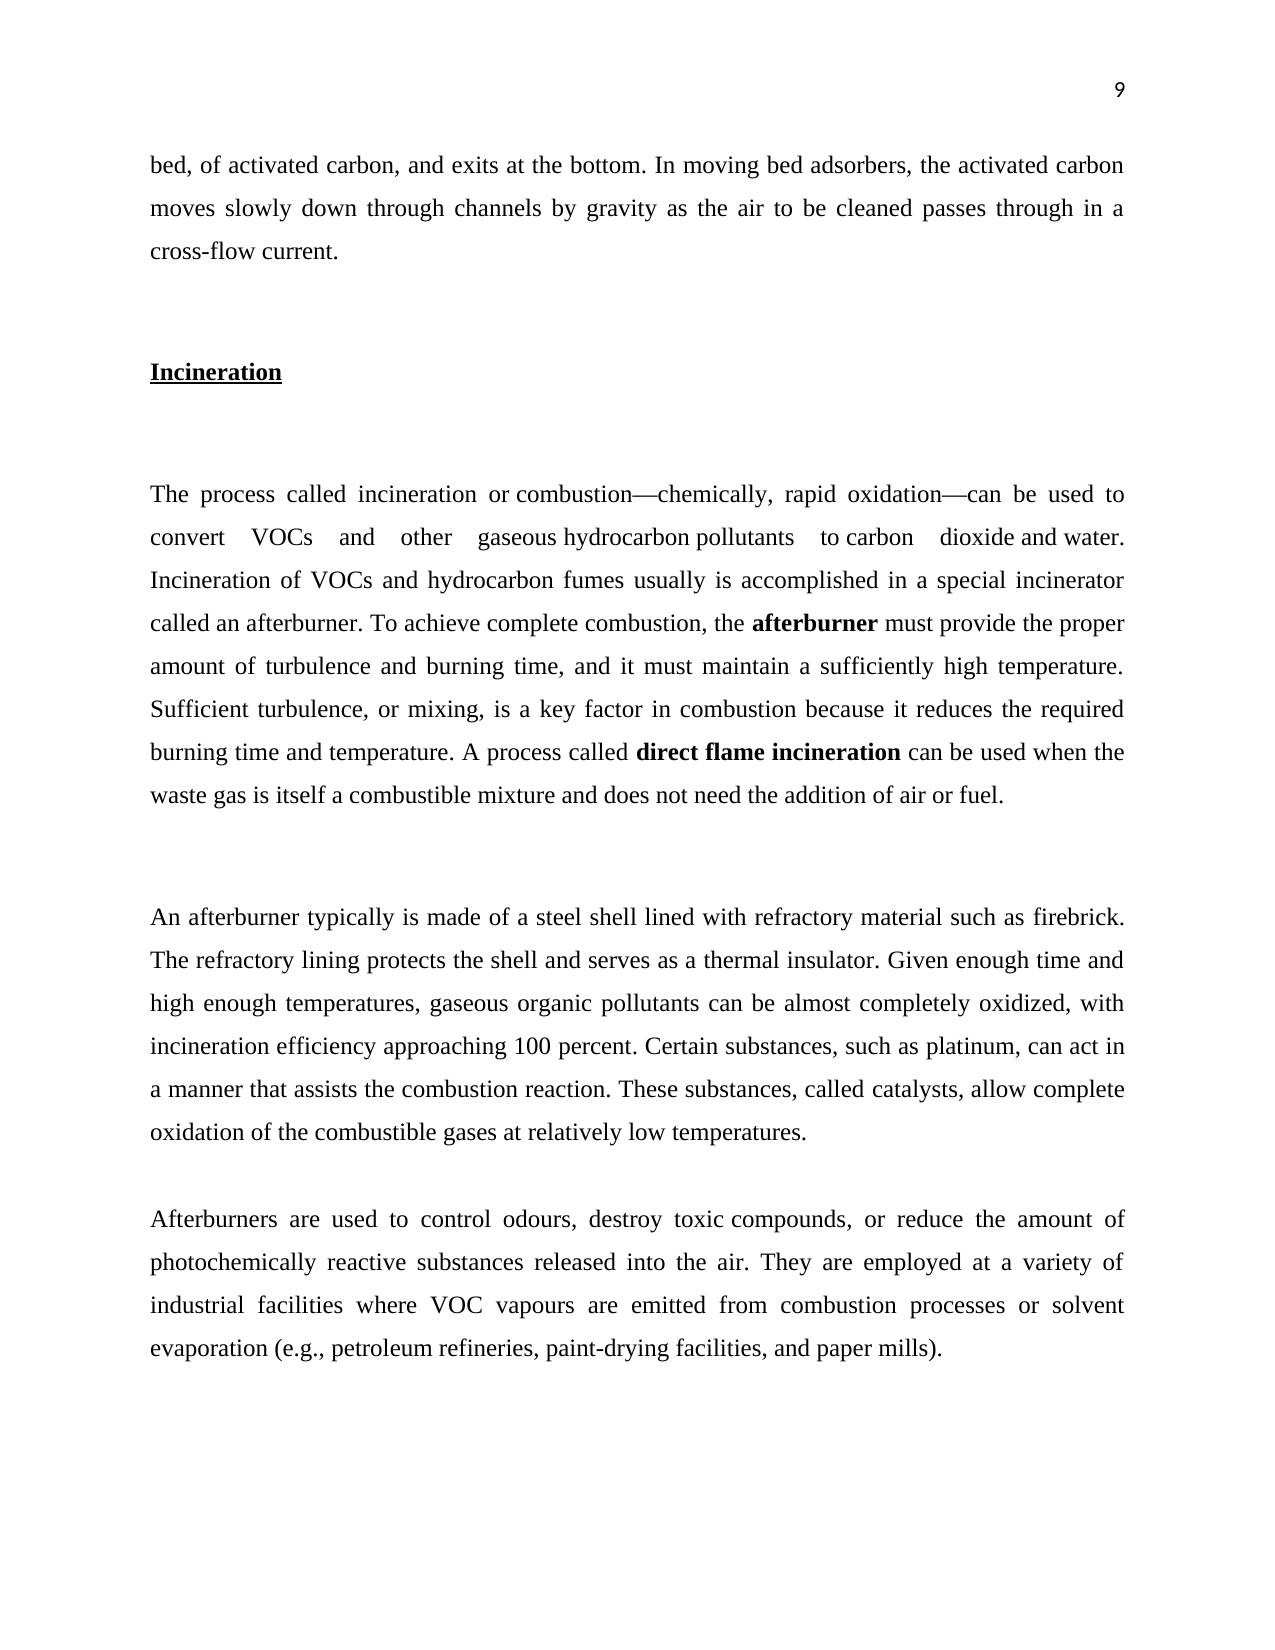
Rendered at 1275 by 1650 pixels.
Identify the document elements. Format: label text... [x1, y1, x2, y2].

text An afterburner typically is made of a steel shell lined with refractory material such as firebrick. The refractory lining protects the shell and serves as a thermal insulator. Given enough time and high enough temperatures, gaseous organic pollutants can be almost completely oxidized, with incineration efficiency approaching 100 percent. Certain substances, such as platinum, can act in a manner that assists the combustion reaction. These substances, called catalysts, allow complete oxidation of the combustible gases at relatively low temperatures. [150, 902, 1125, 1146]
text Afterburners are used to control odours, destroy toxic compounds, or reduce the amount of photochemically reactive substances released into the air. They are employed at a variety of industrial facilities where VOC vapours are emitted from combustion processes or solvent evaporation (e.g., petroleum refineries, paint-drying facilities, and paper mills). [150, 1204, 1125, 1362]
text The process called incineration or combustion—chemically, rapid oxidation—can be used to convert VOCs and other gaseous hydrocarbon pollutants to carbon dioxide and water. Incineration of VOCs and hydrocarbon fumes usually is accomplished in a special incinerator called an afterburner. To achieve complete combustion, the afterburner must provide the proper amount of turbulence and burning time, and it must maintain a sufficiently high temperature. Sufficient turbulence, or mixing, is a key factor in combustion because it reduces the required burning time and temperature. A process called direct flame incineration can be used when the waste gas is itself a combustible mixture and does not need the addition of air or fuel. [150, 479, 1125, 809]
text Incineration [150, 357, 1125, 386]
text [150, 150, 1125, 265]
